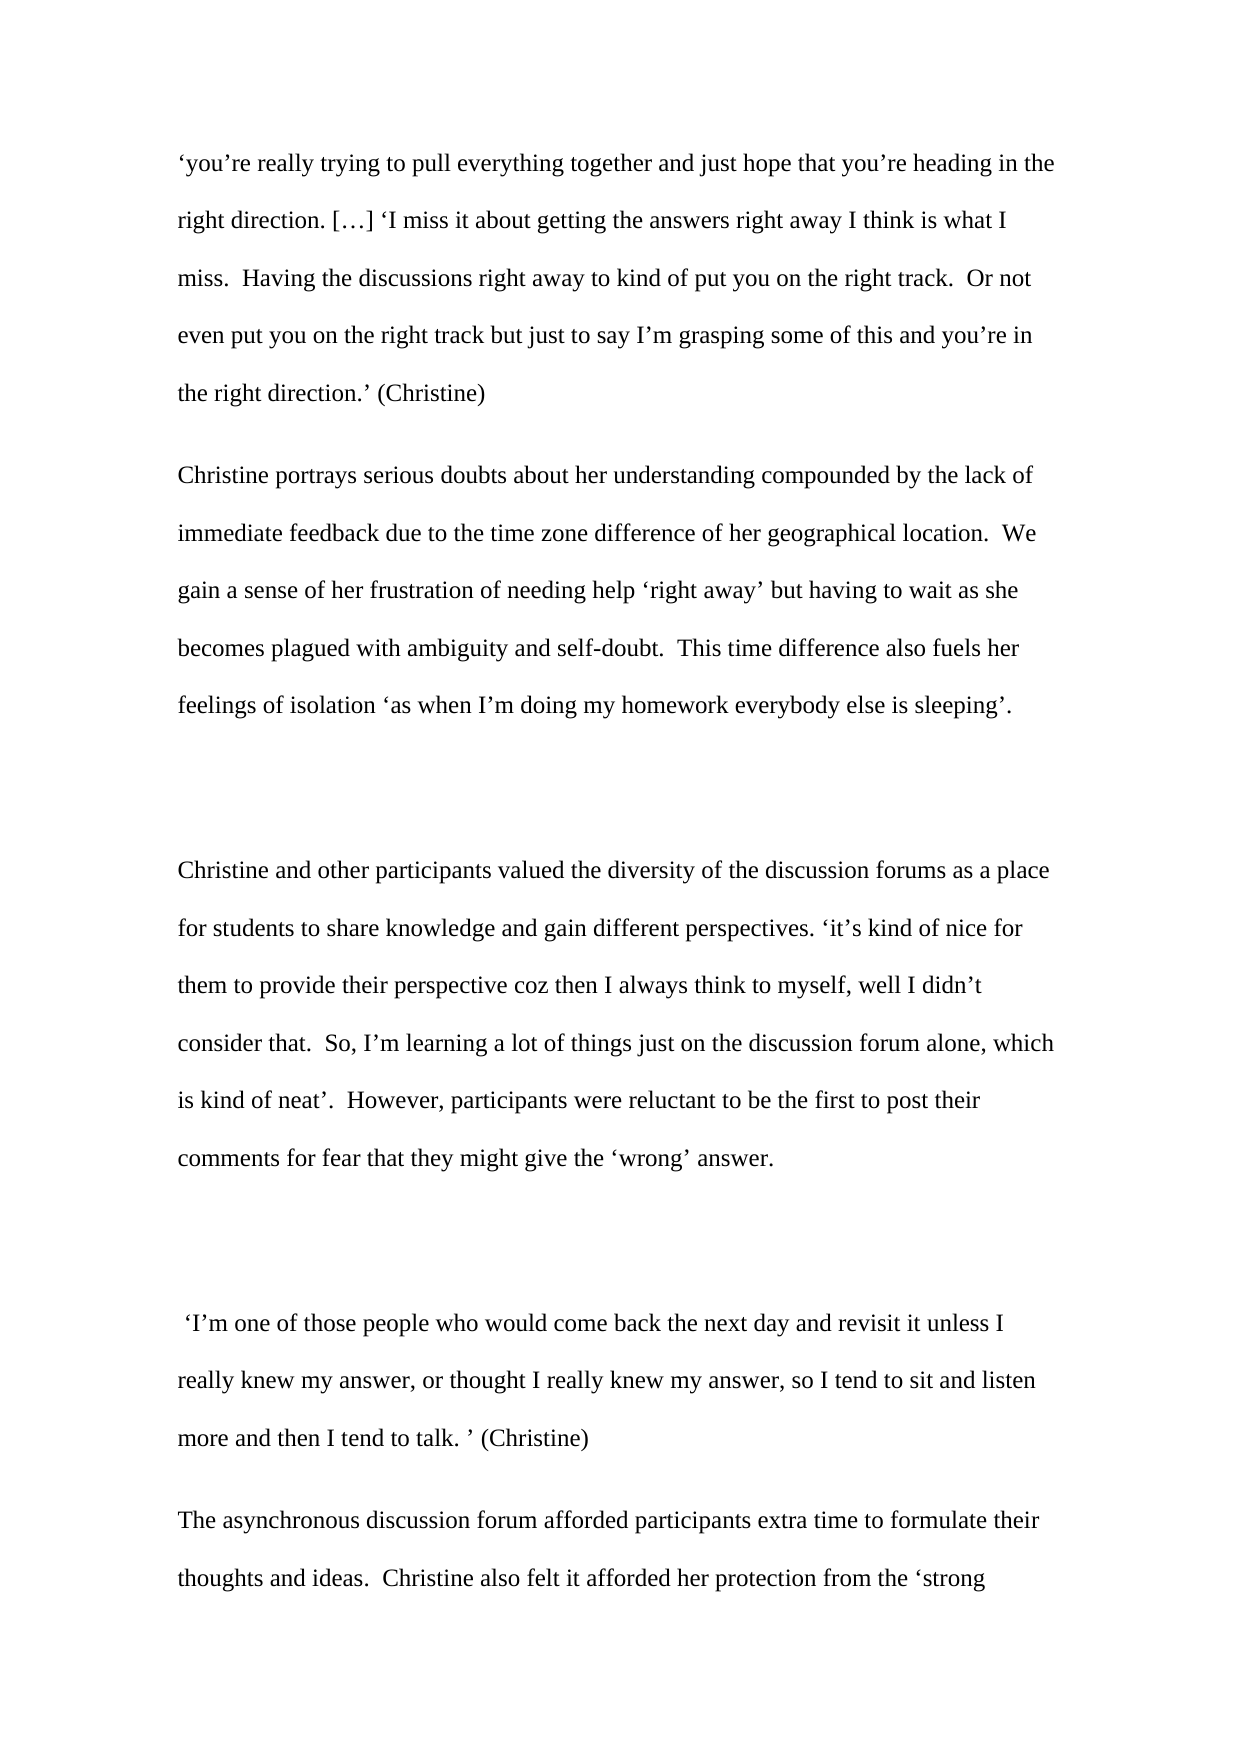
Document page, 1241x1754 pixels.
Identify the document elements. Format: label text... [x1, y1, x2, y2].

text Christine portrays serious doubts about her understanding compounded by the lack of immediate feedback due to the time zone difference of her geographical location. We gain a sense of her frustration of needing help ‘right away’ but having to wait as she becomes plagued with ambiguity and self-doubt. This time difference also fuels her feelings of isolation ‘as when I’m doing my homework everybody else is sleeping’. [177, 460, 1063, 719]
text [177, 1505, 1063, 1591]
text Christine and other participants valued the diversity of the discussion forums as a place for students to share knowledge and gain different perspectives. ‘it’s kind of nice for them to provide their perspective coz then I always think to myself, well I didn’t consider that. So, I’m learning a lot of things just on the discussion forum alone, which is kind of neat’. However, participants were reluctant to be the first to post their comments for fear that they might give the ‘wrong’ answer. [177, 855, 1063, 1171]
text ‘I’m one of those people who would come back the next day and revisit it unless I really knew my answer, or thought I really knew my answer, so I tend to sit and listen more and then I tend to talk. ’ (Christine) [177, 1308, 1063, 1451]
text ‘you’re really trying to pull everything together and just hope that you’re heading in the right direction. […] ‘I miss it about getting the answers right away I think is what I miss. Having the discussions right away to kind of put you on the right track. Or not even put you on the right track but just to say I’m grasping some of this and you’re in the right direction.’ (Christine) [177, 148, 1063, 406]
